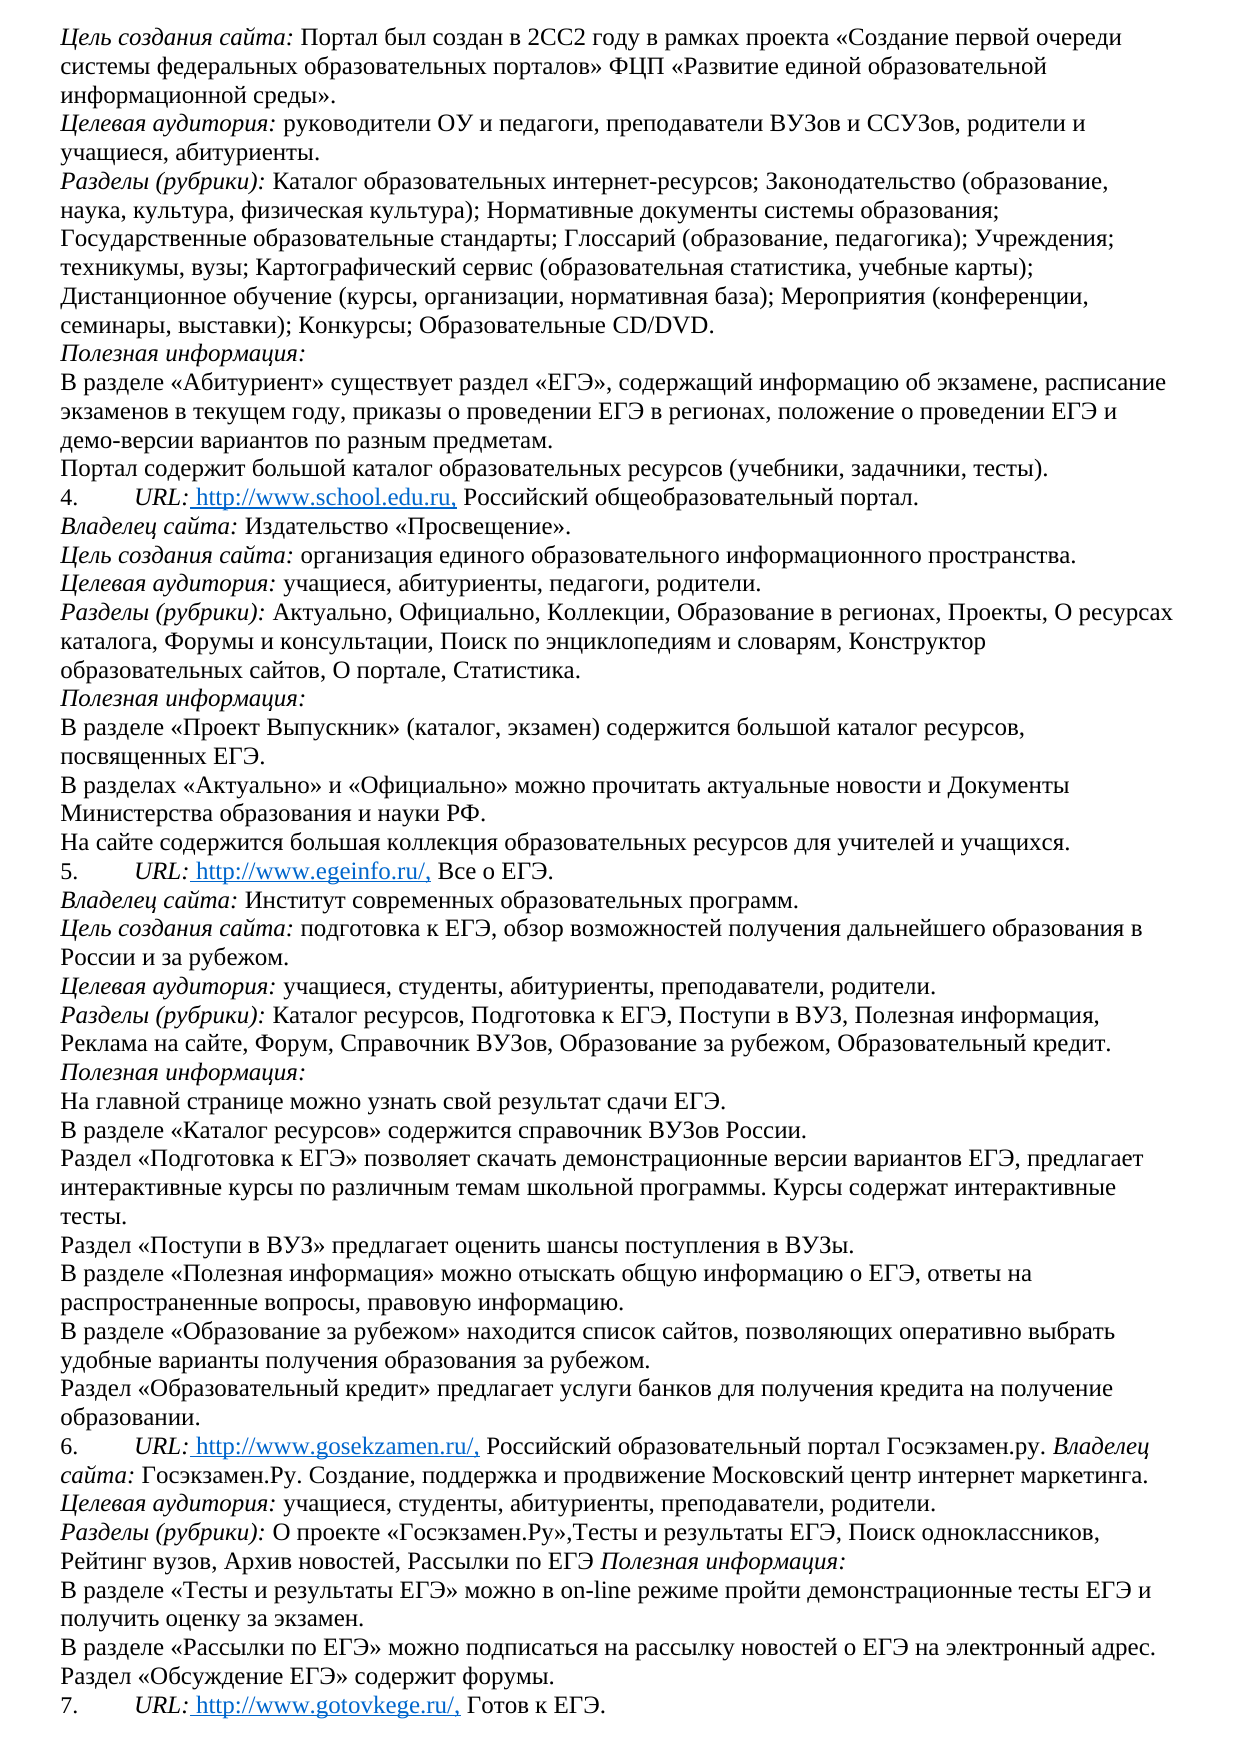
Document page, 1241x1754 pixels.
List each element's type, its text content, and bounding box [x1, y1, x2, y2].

text Раздел «Поступи в ВУЗ» предлагает оценить шансы поступления в ВУЗы. [60, 1230, 1173, 1258]
text Портал содержит большой каталог образовательных ресурсов (учебники, задачники, тесты). [60, 453, 1173, 482]
list URL: http://www.gosekzamen.ru/, Российский образовательный портал Госэкзамен.ру. Владелец сайта: Госэкзамен.Ру. Создание, поддержка и продвижение Московский центр интернет маркетинга. [60, 1431, 1173, 1488]
text Раздел «Образовательный кредит» предлагает услуги банков для получения кредита на получение образовании. [60, 1373, 1173, 1431]
list URL: http://www.gotovkege.ru/, Готов к ЕГЭ. [60, 1690, 1173, 1718]
text Владелец сайта: Институт современных образовательных программ. [60, 885, 1173, 913]
text На сайте содержится большая коллекция образовательных ресурсов для учителей и учащихся. [60, 827, 1173, 856]
text Владелец сайта: Издательство «Просвещение». [60, 511, 1173, 540]
text Полезная информация: [60, 338, 1173, 367]
list URL: http://www.school.edu.ru, Российский общеобразовательный портал. [60, 482, 1173, 511]
text Цель создания сайта: организация единого образовательного информационного пространства. [60, 540, 1173, 568]
text В разделах «Актуально» и «Официально» можно прочитать актуальные новости и Документы Министерства образования и науки РФ. [60, 770, 1173, 827]
list URL: http://www.egeinfo.ru/, Все о ЕГЭ. [60, 856, 1173, 885]
text Раздел «Обсуждение ЕГЭ» содержит форумы. [60, 1661, 1173, 1690]
text Полезная информация: [60, 683, 1173, 712]
text Целевая аудитория: учащиеся, абитуриенты, педагоги, родители. [60, 568, 1173, 597]
text Раздел «Подготовка к ЕГЭ» позволяет скачать демонстрационные версии вариантов ЕГЭ, предлагает интерактивные курсы по различным темам школьной программы. Курсы содержат интерактивные тесты. [60, 1143, 1173, 1230]
text Целевая аудитория: учащиеся, студенты, абитуриенты, преподаватели, родители. [60, 971, 1173, 1000]
text Цель создания сайта: Портал был создан в 2CC2 году в рамках проекта «Создание первой очереди системы федеральных образовательных порталов» ФЦП «Развитие единой образовательной информационной среды». [60, 22, 1173, 108]
text Разделы (рубрики): Актуально, Официально, Коллекции, Образование в регионах, Проекты, О ресурсах каталога, Форумы и консультации, Поиск по энциклопедиям и словарям, Конструктор образовательных сайтов, О портале, Статистика. [60, 597, 1173, 683]
text Целевая аудитория: руководители ОУ и педагоги, преподаватели ВУЗов и ССУЗов, родители и учащиеся, абитуриенты. [60, 108, 1173, 166]
text В разделе «Рассылки по ЕГЭ» можно подписаться на рассылку новостей о ЕГЭ на электронный адрес. [60, 1632, 1173, 1661]
text В разделе «Образование за рубежом» находится список сайтов, позволяющих оперативно выбрать удобные варианты получения образования за рубежом. [60, 1316, 1173, 1373]
text Полезная информация: [60, 1057, 1173, 1086]
text Разделы (рубрики): О проекте «Госэкзамен.Ру»,Тесты и результаты ЕГЭ, Поиск одноклассников, Рейтинг вузов, Архив новостей, Рассылки по ЕГЭ Полезная информация: [60, 1517, 1173, 1575]
text В разделе «Проект Выпускник» (каталог, экзамен) содержится большой каталог ресурсов, посвященных ЕГЭ. [60, 712, 1173, 770]
text В разделе «Абитуриент» существует раздел «ЕГЭ», содержащий информацию об экзамене, расписание экзаменов в текущем году, приказы о проведении ЕГЭ в регионах, положение о проведении ЕГЭ и демо-версии вариантов по разным предметам. [60, 367, 1173, 453]
text Разделы (рубрики): Каталог ресурсов, Подготовка к ЕГЭ, Поступи в ВУЗ, Полезная информация, Реклама на сайте, Форум, Справочник ВУЗов, Образование за рубежом, Образовательный кредит. [60, 1000, 1173, 1057]
text Цель создания сайта: подготовка к ЕГЭ, обзор возможностей получения дальнейшего образования в России и за рубежом. [60, 913, 1173, 971]
text На главной странице можно узнать свой результат сдачи ЕГЭ. [60, 1086, 1173, 1115]
text Разделы (рубрики): Каталог образовательных интернет-ресурсов; Законодательство (образование, наука, культура, физическая культура); Нормативные документы системы образования; Государственные образовательные стандарты; Глоссарий (образование, педагогика); Учреждения; техникумы, вузы; Картографический сервис (образовательная статистика, учебные карты); Дистанционное обучение (курсы, организации, нормативная база); Мероприятия (конференции, семинары, выставки); Конкурсы; Образовательные CD/DVD. [60, 166, 1173, 338]
text В разделе «Каталог ресурсов» содержится справочник ВУЗов России. [60, 1115, 1173, 1143]
text Целевая аудитория: учащиеся, студенты, абитуриенты, преподаватели, родители. [60, 1488, 1173, 1517]
text В разделе «Тесты и результаты ЕГЭ» можно в on-line режиме пройти демонстрационные тесты ЕГЭ и получить оценку за экзамен. [60, 1575, 1173, 1632]
text В разделе «Полезная информация» можно отыскать общую информацию о ЕГЭ, ответы на распространенные вопросы, правовую информацию. [60, 1258, 1173, 1316]
